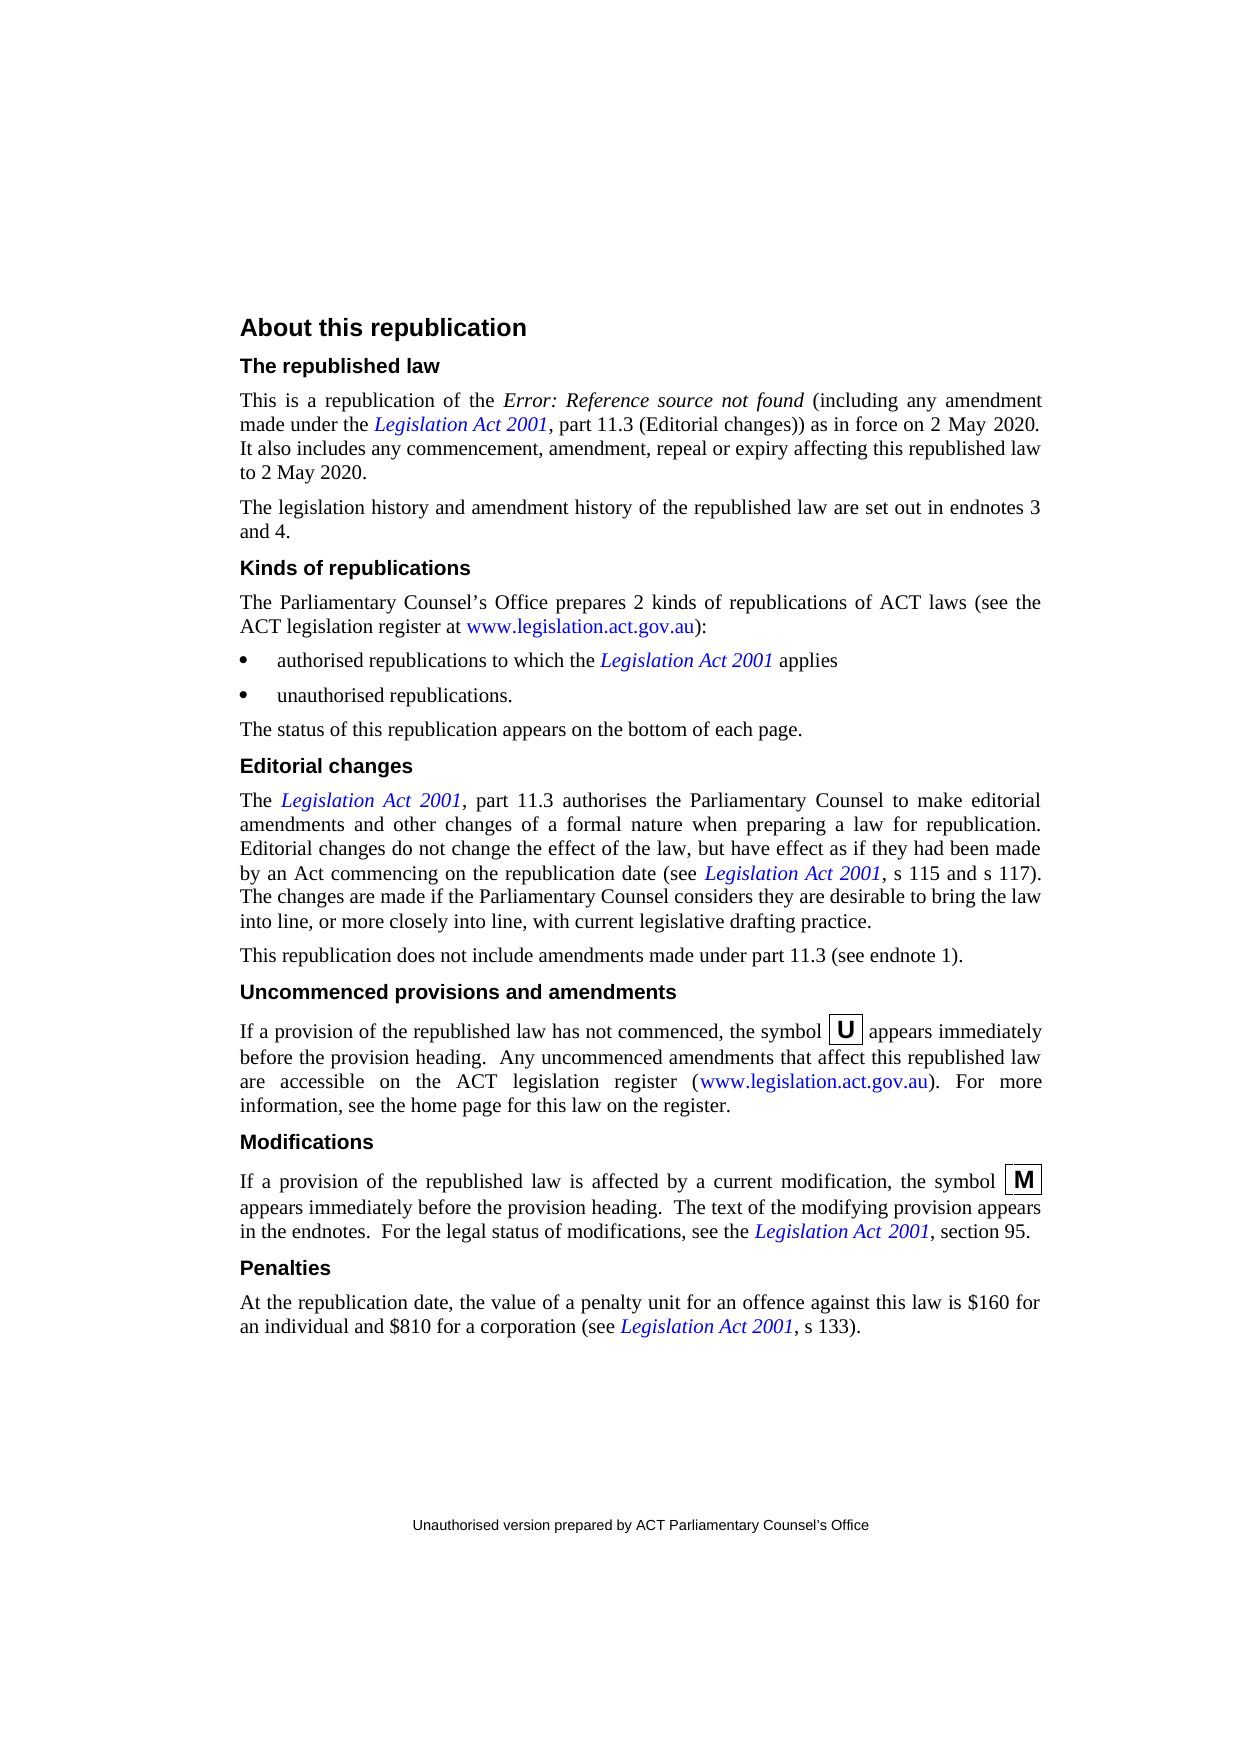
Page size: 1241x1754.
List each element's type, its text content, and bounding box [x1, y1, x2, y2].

text The Parliamentary Counsel’s Office prepares 2 kinds of republications of ACT laws (see the ACT legislation register at www.legislation.act.gov.au): [239, 590, 1042, 638]
text Kinds of republications [239, 555, 1042, 579]
text unauthorised republications. [239, 683, 1042, 707]
text Uncommenced provisions and amendments [239, 979, 1042, 1003]
text This is a republication of the Bail Act 1992 (including any amendment made under the Legislation Act 2001, part 11.3 (Editorial changes)) as in force on 2 May 2020. It also includes any commencement, amendment, repeal or expiry affecting this republished law to 2 May 2020. [239, 388, 1042, 484]
text authorised republications to which the Legislation Act 2001 applies [239, 648, 1042, 672]
text The legislation history and amendment history of the republished law are set out in endnotes 3 and 4. [239, 495, 1042, 543]
text If a provision of the republished law has not commenced, the symbol U appears immediately before the provision heading. Any uncommenced amendments that affect this republished law are accessible on the ACT legislation register (www.legislation.act.gov.au). For more information, see the home page for this law on the register. [239, 1014, 1042, 1117]
text If a provision of the republished law is affected by a current modification, the symbol M appears immediately before the provision heading. The text of the modifying provision appears in the endnotes. For the legal status of modifications, see the Legislation Act 2001, section 95. [239, 1164, 1042, 1243]
text This republication does not include amendments made under part 11.3 (see endnote 1). [239, 943, 1042, 967]
text At the republication date, the value of a penalty unit for an offence against this law is $160 for an individual and $810 for a corporation (see Legislation Act 2001, s 133). [239, 1290, 1042, 1338]
text Editorial changes [239, 754, 1042, 778]
text Modifications [239, 1129, 1042, 1153]
text The status of this republication appears on the bottom of each page. [239, 717, 1042, 741]
text Penalties [239, 1255, 1042, 1279]
text The Legislation Act 2001, part 11.3 authorises the Parliamentary Counsel to make editorial amendments and other changes of a formal nature when preparing a law for republication. Editorial changes do not change the effect of the law, but have effect as if they had been made by an Act commencing on the republication date (see Legislation Act 2001, s 115 and s 117). The changes are made if the Parliamentary Counsel considers they are desirable to bring the law into line, or more closely into line, with current legislative drafting practice. [239, 788, 1042, 933]
text The republished law [239, 354, 1042, 378]
subtitle About this republication [239, 312, 1042, 341]
